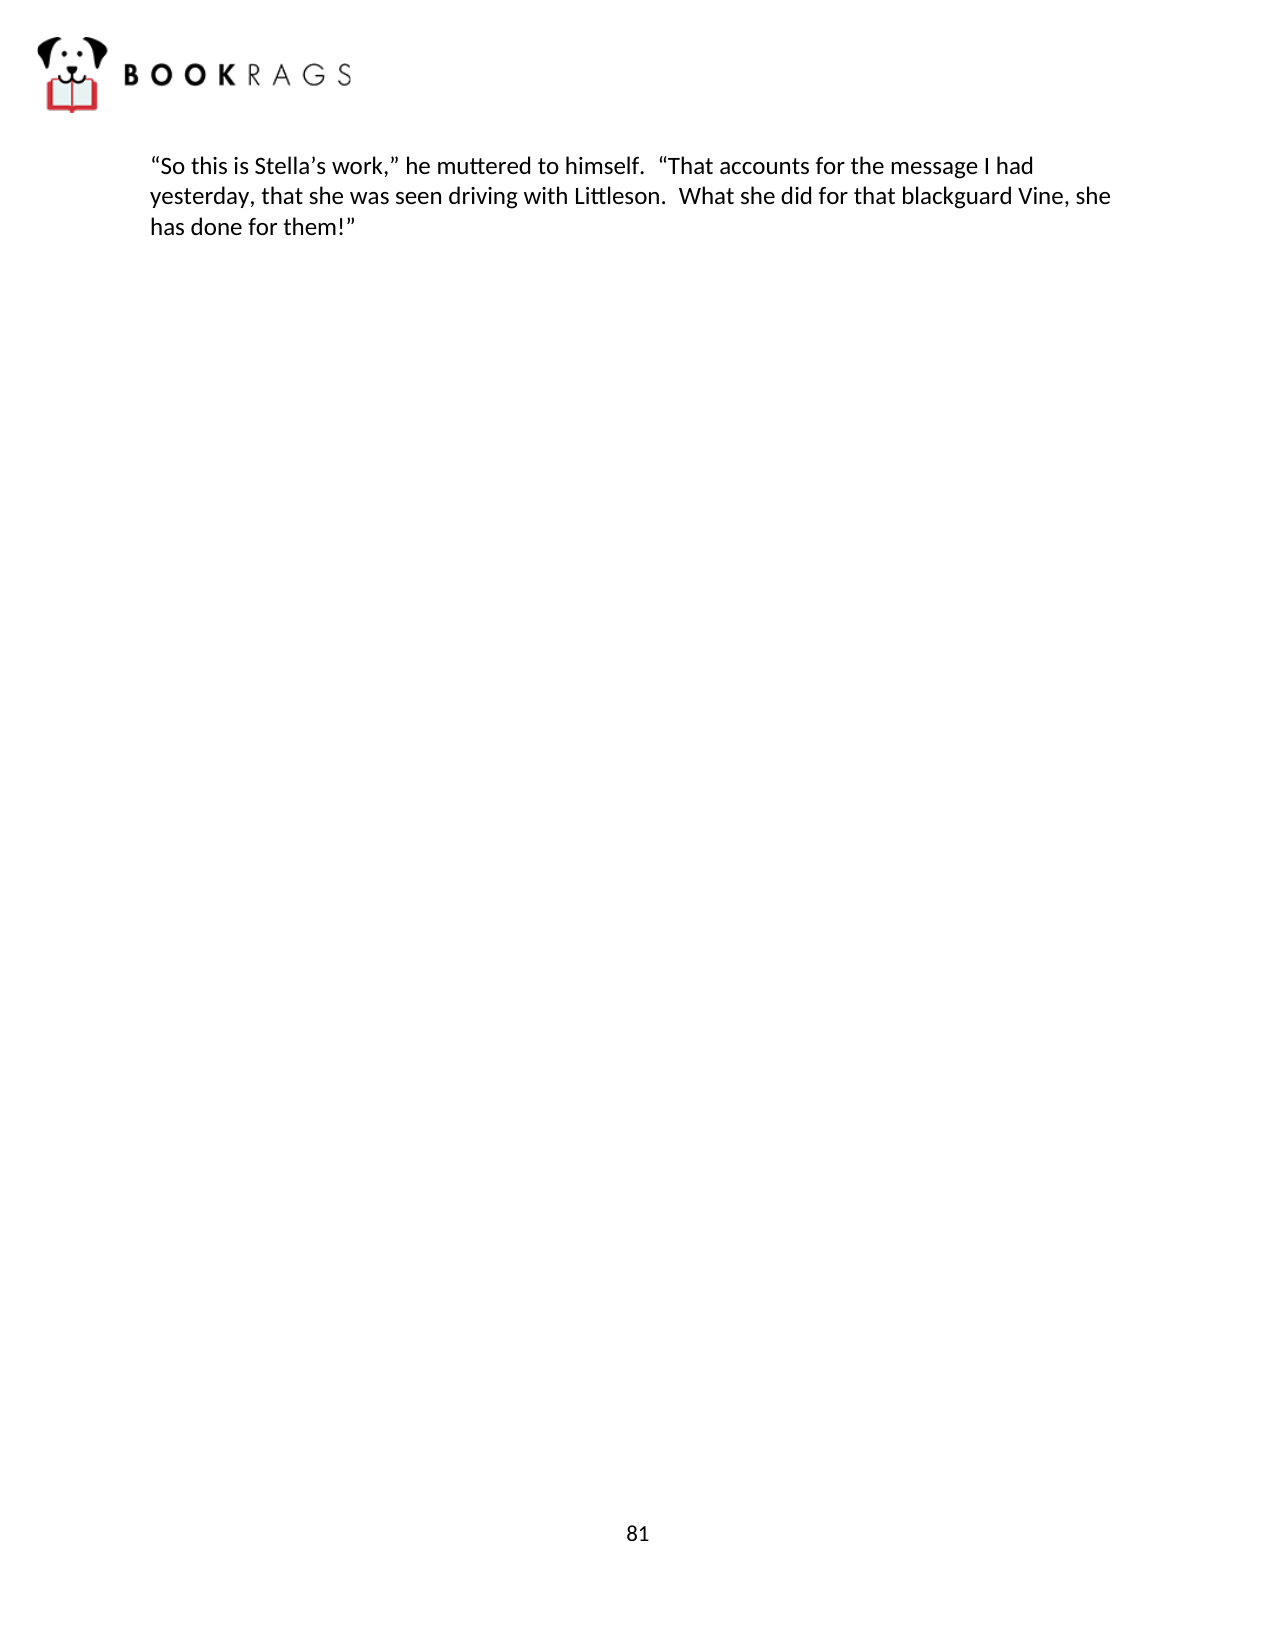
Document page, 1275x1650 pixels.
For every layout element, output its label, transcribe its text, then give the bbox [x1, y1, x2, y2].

picture [37, 37, 351, 113]
text “So this is Stella’s work,” he muttered to himself. “That accounts for the message I had yesterday, that she was seen driving with Littleson. What she did for that blackguard Vine, she has done for them!” [150, 150, 1125, 242]
